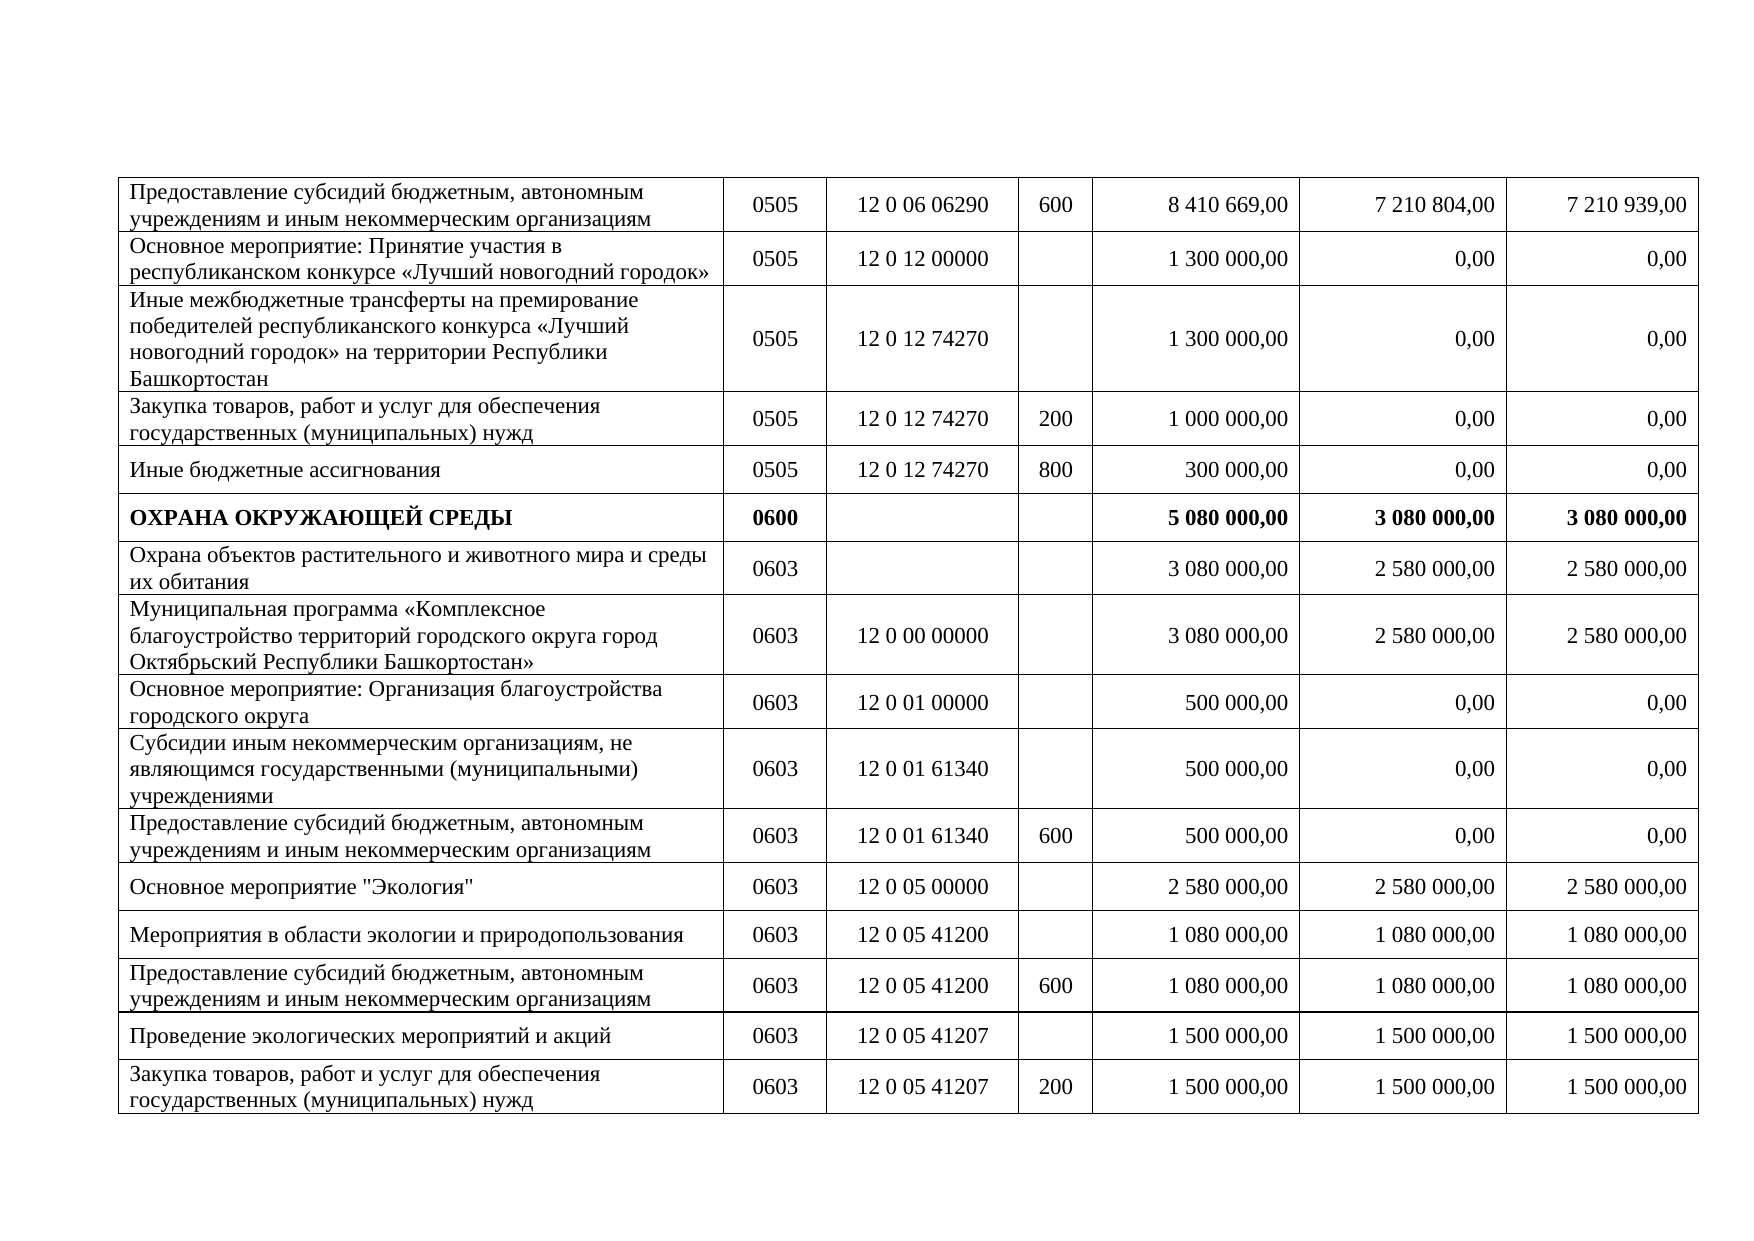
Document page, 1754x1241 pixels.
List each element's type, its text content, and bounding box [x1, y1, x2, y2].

table_cell 12 0 12 74270 [827, 446, 1018, 493]
table_cell 600 [1019, 809, 1092, 862]
table_cell 1 080 000,00 [1507, 911, 1698, 958]
table_cell 1 080 000,00 [1300, 959, 1506, 1011]
table_cell [827, 542, 1018, 594]
table_cell 1 500 000,00 [1093, 1060, 1299, 1113]
table_cell Основное мероприятие "Экология" [119, 863, 723, 910]
table_cell 0603 [724, 1013, 826, 1059]
table_cell [1019, 863, 1092, 910]
table_cell 0,00 [1507, 446, 1698, 493]
table_cell [1019, 286, 1092, 391]
table_cell 12 0 00 00000 [827, 595, 1018, 674]
table_cell Закупка товаров, работ и услуг для обеспечения государственных (муниципальных) нужд [119, 392, 723, 445]
table_cell 12 0 05 00000 [827, 863, 1018, 910]
table_cell Предоставление субсидий бюджетным, автономным учреждениям и иным некоммерческим организациям [119, 178, 723, 231]
table_cell 0603 [724, 1060, 826, 1113]
table_cell 0,00 [1507, 232, 1698, 285]
table_cell 3 080 000,00 [1093, 595, 1299, 674]
table_cell 12 0 12 74270 [827, 392, 1018, 445]
table_cell [1019, 675, 1092, 728]
table_cell 0505 [724, 232, 826, 285]
table_cell 600 [1019, 178, 1092, 231]
table_cell 0505 [724, 392, 826, 445]
table_cell 0505 [724, 286, 826, 391]
table_cell Мероприятия в области экологии и природопользования [119, 911, 723, 958]
table_cell 0603 [724, 595, 826, 674]
table_cell 2 580 000,00 [1507, 542, 1698, 594]
table_cell 200 [1019, 1060, 1092, 1113]
table_cell 0,00 [1300, 809, 1506, 862]
table_cell Предоставление субсидий бюджетным, автономным учреждениям и иным некоммерческим организациям [119, 959, 723, 1011]
table_cell Основное мероприятие: Принятие участия в республиканском конкурсе «Лучший новогодний городок» [119, 232, 723, 285]
table_cell 1 080 000,00 [1300, 911, 1506, 958]
table_cell 0,00 [1300, 232, 1506, 285]
table_cell 0,00 [1300, 392, 1506, 445]
table_cell 12 0 06 06290 [827, 178, 1018, 231]
table_cell 12 0 01 61340 [827, 809, 1018, 862]
table_cell 0603 [724, 809, 826, 862]
table_cell 0603 [724, 911, 826, 958]
table_cell 0,00 [1507, 286, 1698, 391]
table_cell 7 210 804,00 [1300, 178, 1506, 231]
table_cell [1019, 911, 1092, 958]
table_cell 1 080 000,00 [1507, 959, 1698, 1011]
table_cell 0603 [724, 542, 826, 594]
table_cell 2 580 000,00 [1093, 863, 1299, 910]
table_cell 0603 [724, 863, 826, 910]
table_cell Основное мероприятие: Организация благоустройства городского округа [119, 675, 723, 728]
table_cell 0603 [724, 729, 826, 808]
table_cell 1 500 000,00 [1093, 1013, 1299, 1059]
table_cell Проведение экологических мероприятий и акций [119, 1013, 723, 1059]
table_cell 3 080 000,00 [1093, 542, 1299, 594]
table_cell 500 000,00 [1093, 675, 1299, 728]
table_cell 0,00 [1507, 392, 1698, 445]
table_cell 1 500 000,00 [1507, 1060, 1698, 1113]
table_cell 0603 [724, 675, 826, 728]
table_cell 0,00 [1300, 675, 1506, 728]
table_cell 500 000,00 [1093, 809, 1299, 862]
table_cell [1019, 494, 1092, 541]
table_cell [1019, 542, 1092, 594]
table_cell ОХРАНА ОКРУЖАЮЩЕЙ СРЕДЫ [119, 494, 723, 541]
table_cell 0,00 [1300, 729, 1506, 808]
table_cell 12 0 12 00000 [827, 232, 1018, 285]
table_cell 0603 [724, 959, 826, 1011]
table_cell Охрана объектов растительного и животного мира и среды их обитания [119, 542, 723, 594]
table_cell 1 300 000,00 [1093, 286, 1299, 391]
table_cell Субсидии иным некоммерческим организациям, не являющимся государственными (муниципальными) учреждениями [119, 729, 723, 808]
table_cell 800 [1019, 446, 1092, 493]
table_cell 0,00 [1507, 675, 1698, 728]
table_cell 0600 [724, 494, 826, 541]
table_cell 1 080 000,00 [1093, 911, 1299, 958]
table_cell Предоставление субсидий бюджетным, автономным учреждениям и иным некоммерческим организациям [119, 809, 723, 862]
table_cell 12 0 01 61340 [827, 729, 1018, 808]
table_cell 12 0 05 41200 [827, 911, 1018, 958]
table_cell 0505 [724, 446, 826, 493]
table_cell 200 [1019, 392, 1092, 445]
table_cell 2 580 000,00 [1300, 595, 1506, 674]
table_cell 1 080 000,00 [1093, 959, 1299, 1011]
table_cell [1019, 232, 1092, 285]
table_cell 5 080 000,00 [1093, 494, 1299, 541]
table_cell 3 080 000,00 [1300, 494, 1506, 541]
table_cell 8 410 669,00 [1093, 178, 1299, 231]
table_cell Иные бюджетные ассигнования [119, 446, 723, 493]
table_cell 12 0 05 41207 [827, 1013, 1018, 1059]
table_cell 2 580 000,00 [1300, 542, 1506, 594]
table_cell 0,00 [1300, 286, 1506, 391]
table_cell 12 0 01 00000 [827, 675, 1018, 728]
table_cell Муниципальная программа «Комплексное благоустройство территорий городского округа город Октябрьский Республики Башкортостан» [119, 595, 723, 674]
table_cell 1 000 000,00 [1093, 392, 1299, 445]
table_cell [1019, 1013, 1092, 1059]
table_cell 0,00 [1507, 809, 1698, 862]
table_cell [827, 494, 1018, 541]
table_cell 12 0 05 41207 [827, 1060, 1018, 1113]
table_cell 1 500 000,00 [1300, 1060, 1506, 1113]
table_cell [1019, 729, 1092, 808]
table_cell 0,00 [1507, 729, 1698, 808]
table_cell 2 580 000,00 [1300, 863, 1506, 910]
table_cell 300 000,00 [1093, 446, 1299, 493]
table_cell 0505 [724, 178, 826, 231]
table_cell 1 500 000,00 [1300, 1013, 1506, 1059]
table_cell [1019, 595, 1092, 674]
table_cell 12 0 12 74270 [827, 286, 1018, 391]
table_cell Закупка товаров, работ и услуг для обеспечения государственных (муниципальных) нужд [119, 1060, 723, 1113]
table_cell 2 580 000,00 [1507, 863, 1698, 910]
table_cell 600 [1019, 959, 1092, 1011]
table_cell 7 210 939,00 [1507, 178, 1698, 231]
table_cell 3 080 000,00 [1507, 494, 1698, 541]
table_cell 0,00 [1300, 446, 1506, 493]
table_cell 1 500 000,00 [1507, 1013, 1698, 1059]
table_cell 2 580 000,00 [1507, 595, 1698, 674]
table_cell Иные межбюджетные трансферты на премирование победителей республиканского конкурса «Лучший новогодний городок» на территории Республики Башкортостан [119, 286, 723, 391]
table_cell 12 0 05 41200 [827, 959, 1018, 1011]
table_cell 500 000,00 [1093, 729, 1299, 808]
table_cell 1 300 000,00 [1093, 232, 1299, 285]
